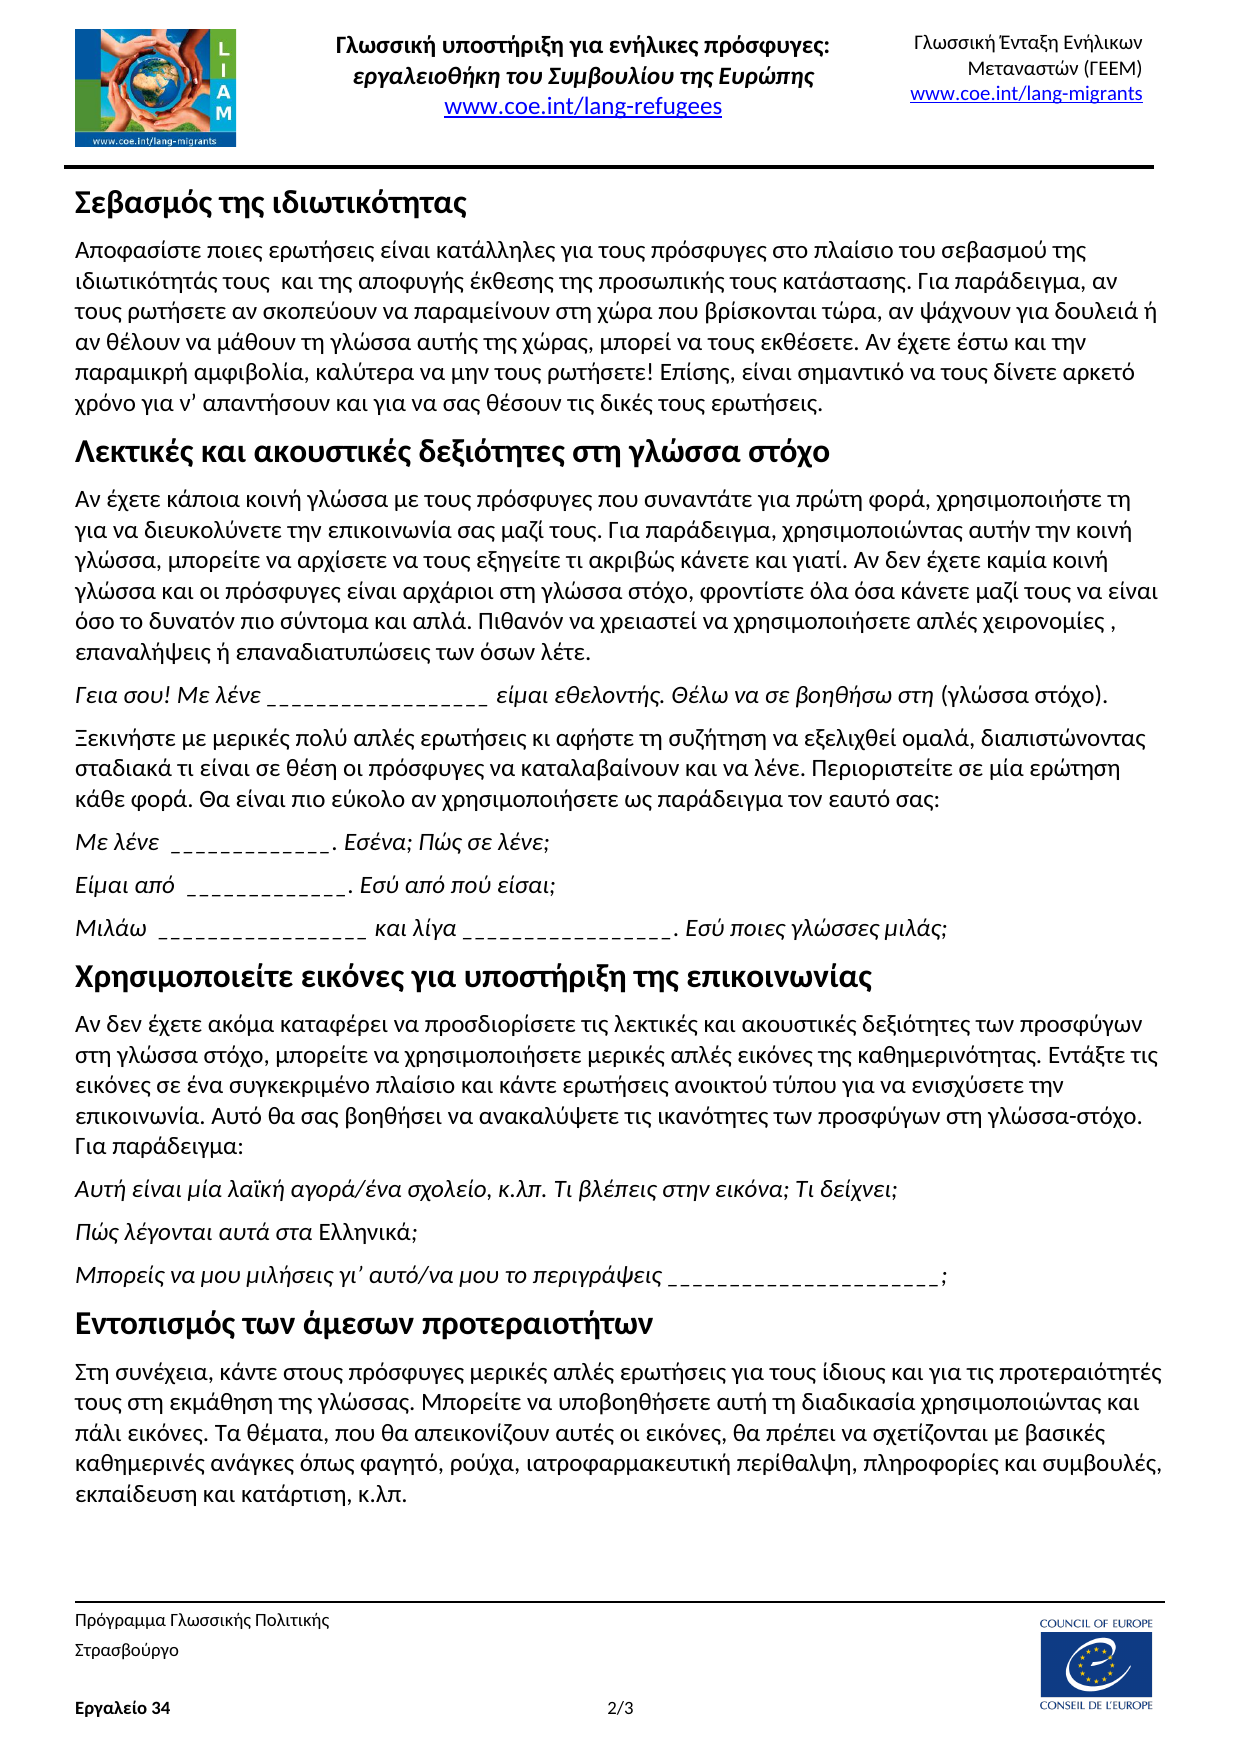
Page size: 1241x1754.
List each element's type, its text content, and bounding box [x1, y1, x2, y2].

text Με λένε _____________. Εσένα; Πώς σε λένε; [75, 826, 1165, 856]
picture [75, 29, 237, 147]
text Αυτή είναι μία λαϊκή αγορά/ένα σχολείο, κ.λπ. Τι βλέπεις στην εικόνα; Τι δείχνει; [75, 1173, 1165, 1204]
picture [216, 106, 231, 120]
text Λεκτικές και ακουστικές δεξιότητες στη γλώσσα στόχο [75, 430, 1165, 471]
text Χρησιμοποιείτε εικόνες για υποστήριξη της επικοινωνίας [75, 955, 1165, 996]
text Στη συνέχεια, κάντε στους πρόσφυγες μερικές απλές ερωτήσεις για τους ίδιους και για τις προτεραιότητές τους στη εκμάθηση της γλώσσας. Μπορείτε να υποβοηθήσετε αυτή τη διαδικασία χρησιμοποιώντας και πάλι εικόνες. Τα θέματα, που θα απεικονίζουν αυτές οι εικόνες, θα πρέπει να σχετίζονται με βασικές καθημερινές ανάγκες όπως φαγητό, ρούχα, ιατροφαρμακευτική περίθαλψη, πληροφορίες και συμβουλές, εκπαίδευση και κατάρτιση, κ.λπ. [75, 1356, 1165, 1508]
text Πώς λέγονται αυτά στα Ελληνικά; [75, 1216, 1165, 1247]
text Αποφασίστε ποιες ερωτήσεις είναι κατάλληλες για τους πρόσφυγες στο πλαίσιο του σεβασμού της ιδιωτικότητάς τους και της αποφυγής έκθεσης της προσωπικής τους κατάστασης. Για παράδειγμα, αν τους ρωτήσετε αν σκοπεύουν να παραμείνουν στη χώρα που βρίσκονται τώρα, αν ψάχνουν για δουλειά ή αν θέλουν να μάθουν τη γλώσσα αυτής της χώρας, μπορεί να τους εκθέσετε. Αν έχετε έστω και την παραμικρή αμφιβολία, καλύτερα να μην τους ρωτήσετε! Επίσης, είναι σημαντικό να τους δίνετε αρκετό χρόνο για ν’ απαντήσουν και για να σας θέσουν τις δικές τους ερωτήσεις. [75, 234, 1165, 417]
picture [217, 85, 231, 99]
text Γεια σου! Με λένε __________________ είμαι εθελοντής. Θέλω να σε βοηθήσω στη (γλώσσα στόχο). [75, 679, 1165, 709]
text Αν έχετε κάποια κοινή γλώσσα με τους πρόσφυγες που συναντάτε για πρώτη φορά, χρησιμοποιήστε τη για να διευκολύνετε την επικοινωνία σας μαζί τους. Για παράδειγμα, χρησιμοποιώντας αυτήν την κοινή γλώσσα, μπορείτε να αρχίσετε να τους εξηγείτε τι ακριβώς κάνετε και γιατί. Αν δεν έχετε καμία κοινή γλώσσα και οι πρόσφυγες είναι αρχάριοι στη γλώσσα στόχο, φροντίστε όλα όσα κάνετε μαζί τους να είναι όσο το δυνατόν πιο σύντομα και απλά. Πιθανόν να χρειαστεί να χρησιμοποιήσετε απλές χειρονομίες , επαναλήψεις ή επαναδιατυπώσεις των όσων λέτε. [75, 483, 1165, 666]
text Είμαι από _____________. Εσύ από πού είσαι; [75, 869, 1165, 899]
text Ξεκινήστε με μερικές πολύ απλές ερωτήσεις κι αφήστε τη συζήτηση να εξελιχθεί ομαλά, διαπιστώνοντας σταδιακά τι είναι σε θέση οι πρόσφυγες να καταλαβαίνουν και να λένε. Περιοριστείτε σε μία ερώτηση κάθε φορά. Θα είναι πιο εύκολο αν χρησιμοποιήσετε ως παράδειγμα τον εαυτό σας: [75, 722, 1165, 813]
text Μιλάω _________________ και λίγα _________________. Εσύ ποιες γλώσσες μιλάς; [75, 912, 1165, 942]
text Αν δεν έχετε ακόμα καταφέρει να προσδιορίσετε τις λεκτικές και ακουστικές δεξιότητες των προσφύγων στη γλώσσα στόχο, μπορείτε να χρησιμοποιήσετε μερικές απλές εικόνες της καθημερινότητας. Εντάξτε τις εικόνες σε ένα συγκεκριμένο πλαίσιο και κάντε ερωτήσεις ανοικτού τύπου για να ενισχύσετε την επικοινωνία. Αυτό θα σας βοηθήσει να ανακαλύψετε τις ικανότητες των προσφύγων στη γλώσσα-στόχο. Για παράδειγμα: [75, 1008, 1165, 1161]
text Σεβασμός της ιδιωτικότητας [75, 181, 1165, 222]
text Εντοπισμός των άμεσων προτεραιοτήτων [75, 1302, 1165, 1343]
text Μπορείς να μου μιλήσεις γι’ αυτό/να μου το περιγράψεις ______________________; [75, 1259, 1165, 1290]
picture [1026, 1608, 1166, 1720]
